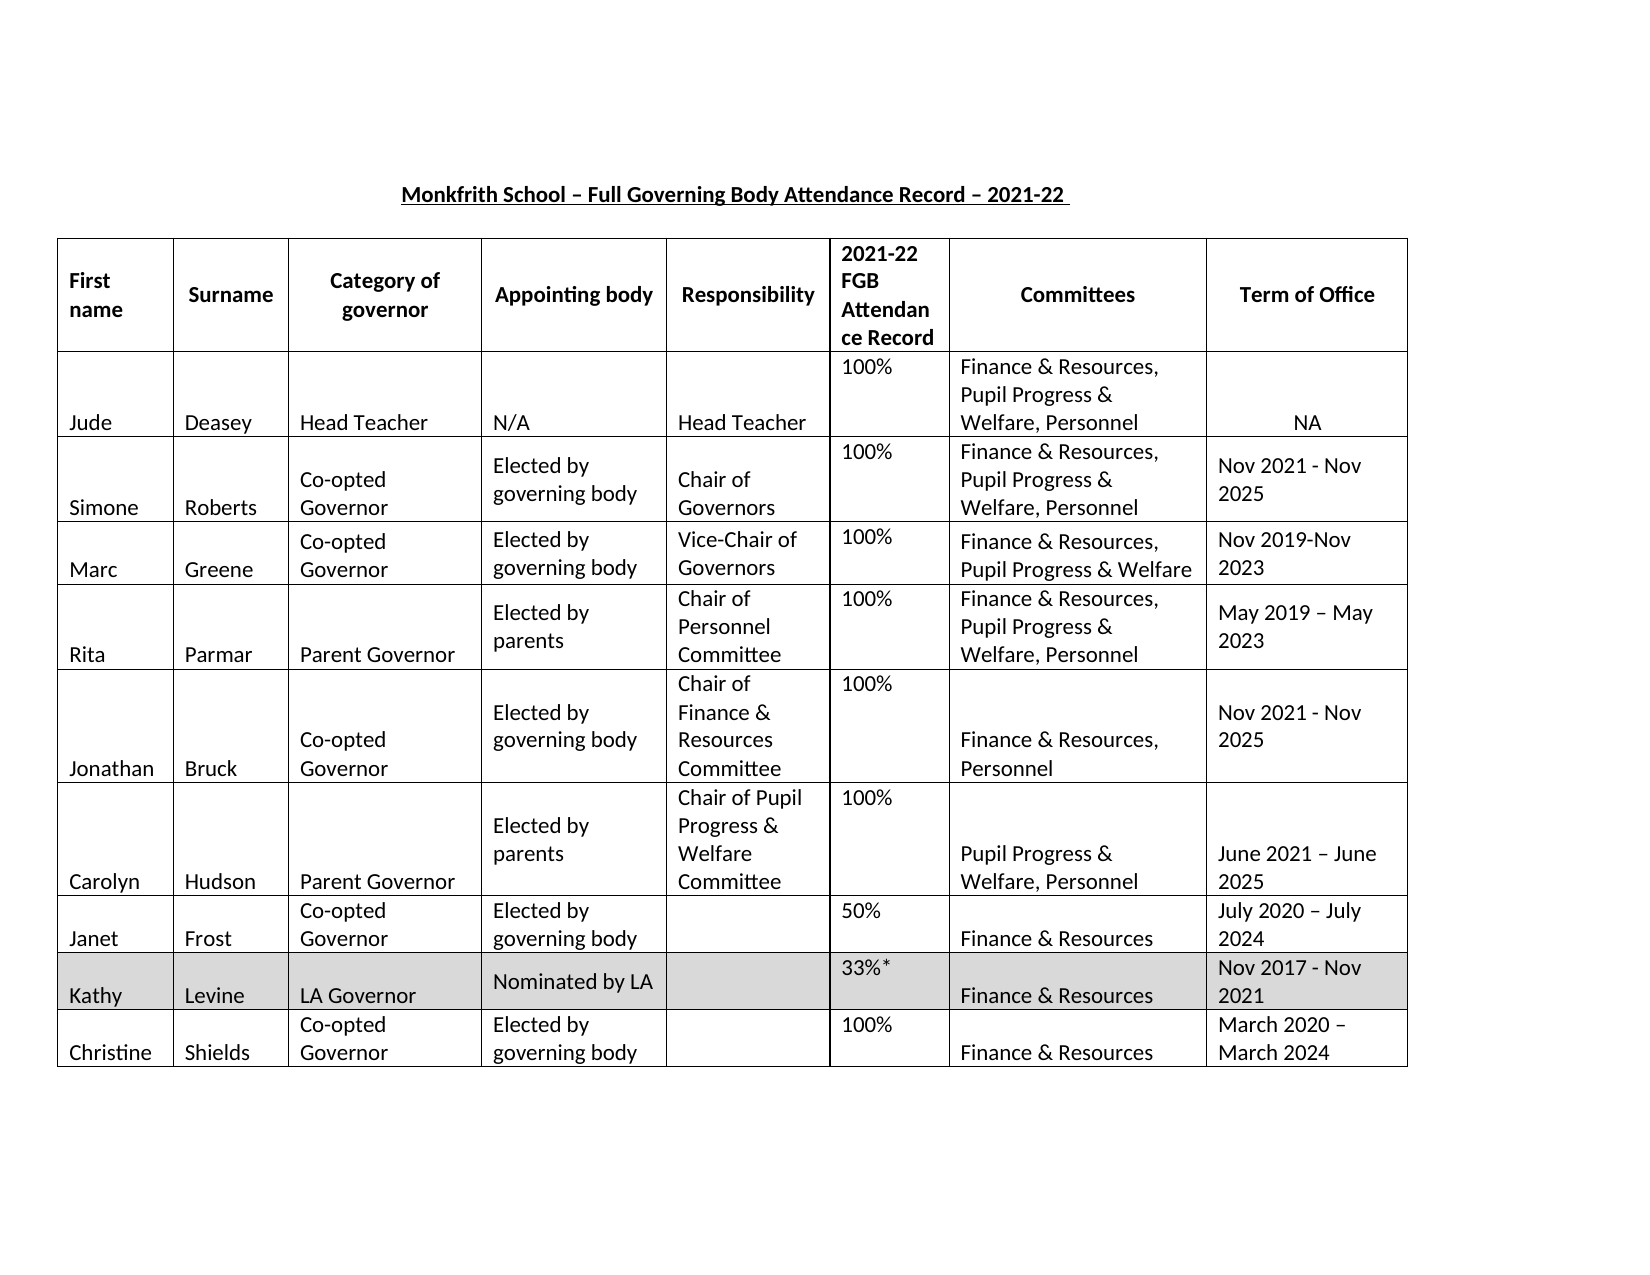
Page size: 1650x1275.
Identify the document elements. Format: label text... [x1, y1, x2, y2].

table_cell Co-opted Governor [289, 896, 481, 952]
table_cell Pupil Progress & Welfare, Personnel [950, 783, 1206, 895]
table_cell Head Teacher [667, 352, 829, 436]
table_cell 100% [831, 1010, 949, 1066]
table_cell LA Governor [289, 953, 481, 1009]
table_cell [667, 1010, 829, 1066]
table_cell Christine [58, 1010, 173, 1066]
table_cell 100% [831, 585, 949, 668]
table_cell Surname [174, 239, 288, 351]
table_cell Nov 2017 - Nov 2021 [1207, 953, 1407, 1009]
table_cell Head Teacher [289, 352, 481, 436]
table_cell First name [58, 239, 173, 351]
table_cell Chair of Governors [667, 437, 829, 521]
table_cell Co-opted Governor [289, 1010, 481, 1066]
table_cell Responsibility [667, 239, 829, 351]
table_cell June 2021 – June 2025 [1207, 783, 1407, 895]
table_cell Roberts [174, 437, 288, 521]
table_cell Frost [174, 896, 288, 952]
table_cell Nov 2021 - Nov 2025 [1207, 437, 1407, 521]
table_cell Elected by governing body [482, 522, 666, 583]
table_cell 100% [831, 437, 949, 521]
table_cell Nov 2021 - Nov 2025 [1207, 670, 1407, 782]
table_cell Chair of Finance & Resources Committee [667, 670, 829, 782]
table_cell Janet [58, 896, 173, 952]
table_cell 33%* [831, 953, 949, 1009]
table_cell Finance & Resources [950, 953, 1206, 1009]
table_cell Finance & Resources, Pupil Progress & Welfare, Personnel [950, 585, 1206, 668]
table_cell Term of Office [1207, 239, 1407, 351]
table_cell 100% [831, 783, 949, 895]
table_cell 50% [831, 896, 949, 952]
table_cell Finance & Resources [950, 896, 1206, 952]
table_cell Chair of Pupil Progress & Welfare Committee [667, 783, 829, 895]
table_cell Finance & Resources, Pupil Progress & Welfare [950, 522, 1206, 583]
table_cell 100% [831, 352, 949, 436]
table_cell Elected by governing body [482, 437, 666, 521]
table_cell Chair of Personnel Committee [667, 585, 829, 668]
table_cell 100% [831, 522, 949, 583]
table_cell Deasey [174, 352, 288, 436]
table_cell Elected by governing body [482, 1010, 666, 1066]
table_cell N/A [482, 352, 666, 436]
table_cell NA [1207, 352, 1407, 436]
table_cell Elected by parents [482, 585, 666, 668]
table_cell Finance & Resources [950, 1010, 1206, 1066]
table_cell Elected by governing body [482, 670, 666, 782]
table_header Monkfrith School – Full Governing Body Attendance Record – 2021-22 [58, 150, 1408, 238]
table_cell Elected by governing body [482, 896, 666, 952]
table_cell Finance & Resources, Pupil Progress & Welfare, Personnel [950, 352, 1206, 436]
table_cell 100% [831, 670, 949, 782]
table_cell Simone [58, 437, 173, 521]
table_cell Shields [174, 1010, 288, 1066]
table_cell Nominated by LA [482, 953, 666, 1009]
table_cell Elected by parents [482, 783, 666, 895]
table_cell Hudson [174, 783, 288, 895]
table_cell Greene [174, 522, 288, 583]
table_cell Parent Governor [289, 783, 481, 895]
table_cell Parent Governor [289, 585, 481, 668]
table_cell Levine [174, 953, 288, 1009]
table_cell 2021-22 FGB Attendance Record [831, 239, 949, 351]
table_cell Category of governor [289, 239, 481, 351]
table_cell Kathy [58, 953, 173, 1009]
table_cell Vice-Chair of Governors [667, 522, 829, 583]
table_cell Co-opted Governor [289, 437, 481, 521]
table_cell Rita [58, 585, 173, 668]
table_cell Finance & Resources, Personnel [950, 670, 1206, 782]
table_cell Committees [950, 239, 1206, 351]
table_cell Parmar [174, 585, 288, 668]
table_cell Jonathan [58, 670, 173, 782]
table_cell Co-opted Governor [289, 522, 481, 583]
table_cell [667, 953, 829, 1009]
table_cell Nov 2019-Nov 2023 [1207, 522, 1407, 583]
table_cell Appointing body [482, 239, 666, 351]
table_cell Marc [58, 522, 173, 583]
table_cell Co-opted Governor [289, 670, 481, 782]
table_cell Carolyn [58, 783, 173, 895]
table_cell July 2020 – July 2024 [1207, 896, 1407, 952]
table_cell [667, 896, 829, 952]
table_cell Finance & Resources, Pupil Progress & Welfare, Personnel [950, 437, 1206, 521]
table_cell March 2020 – March 2024 [1207, 1010, 1407, 1066]
table_cell Bruck [174, 670, 288, 782]
table_cell Jude [58, 352, 173, 436]
table_cell May 2019 – May 2023 [1207, 585, 1407, 668]
